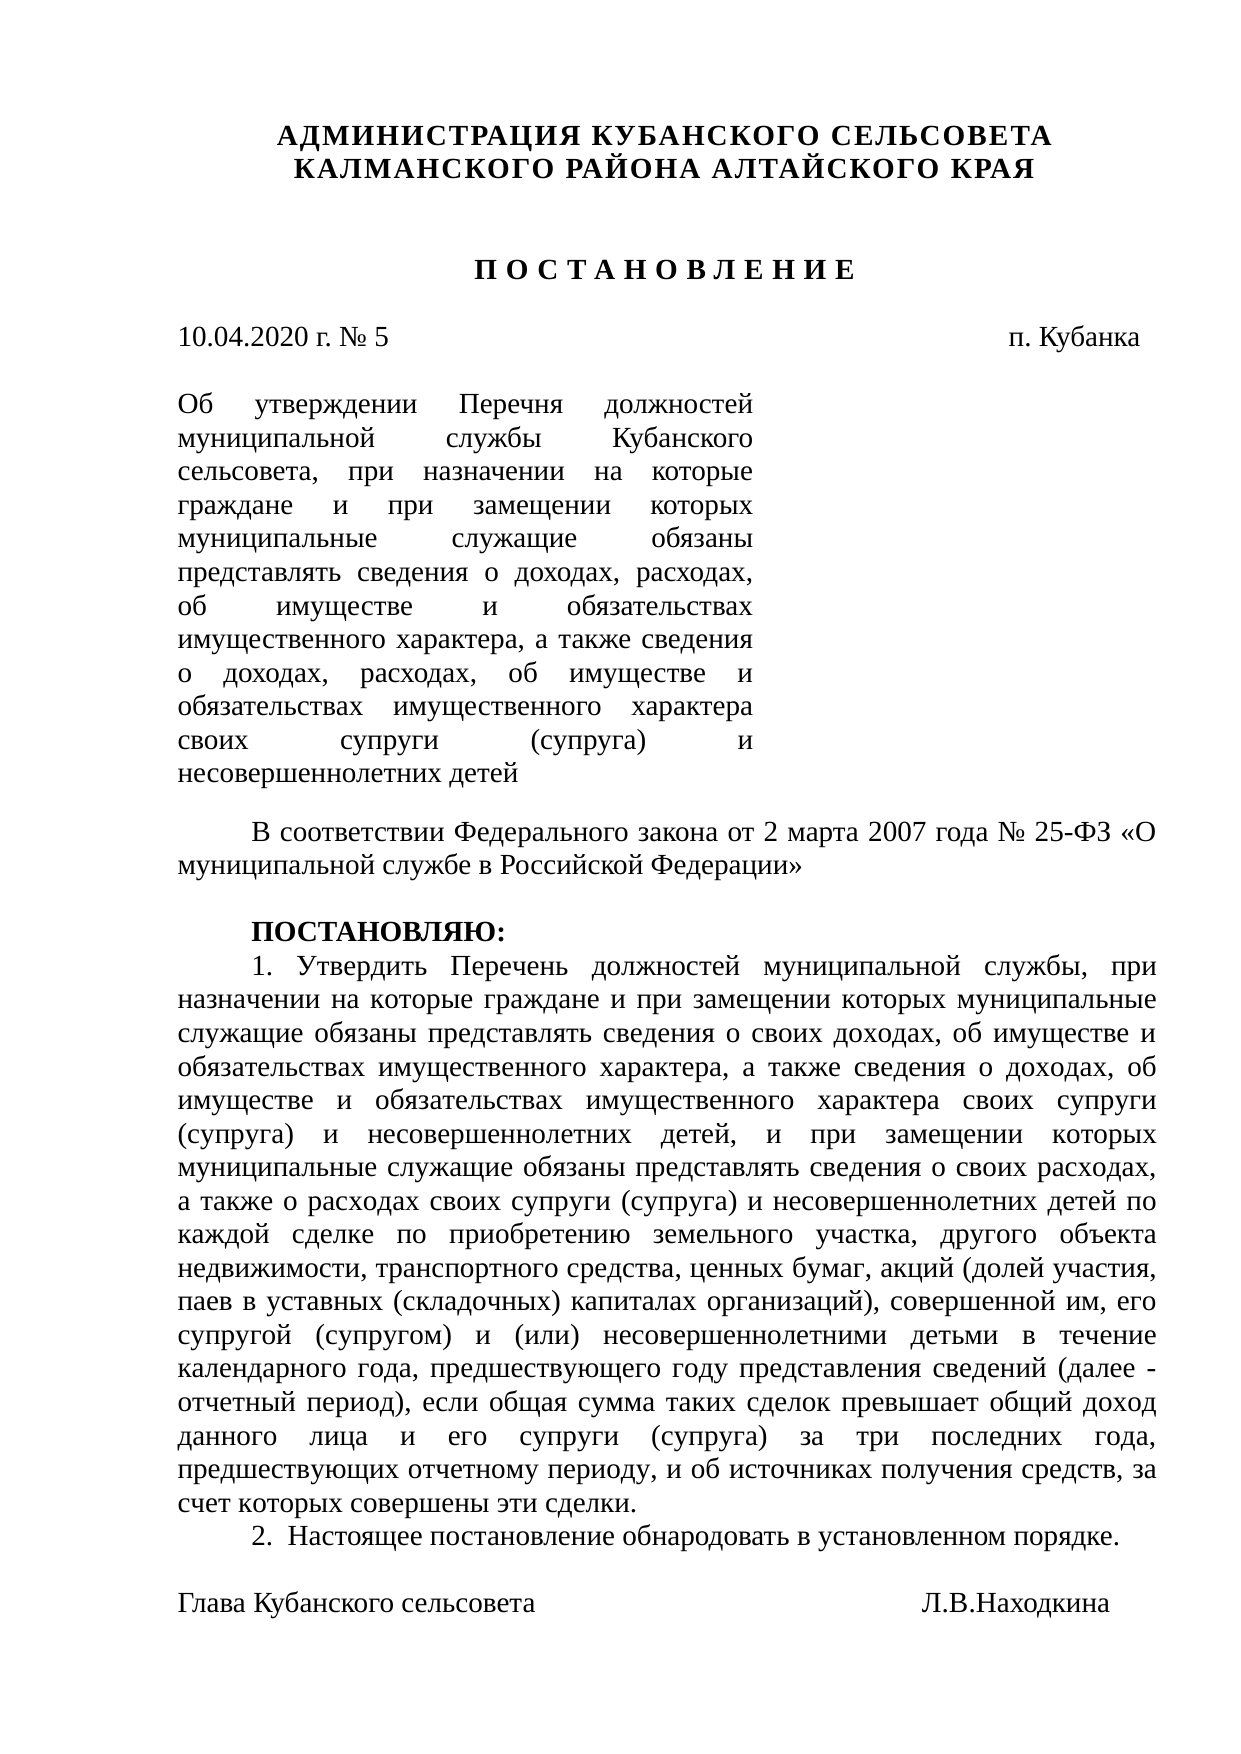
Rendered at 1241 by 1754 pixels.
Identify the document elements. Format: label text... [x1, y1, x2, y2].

text ПОСТАНОВЛЕНИЕ [177, 252, 1152, 286]
text В соответствии Федерального закона от 2 марта 2007 года № 25-ФЗ «О муниципальной службе в Российской Федерации» [177, 814, 1157, 881]
text АДМИНИСТРАЦИЯ КУБАНСКОГО СЕЛЬСОВЕТА [177, 118, 1152, 152]
text 1. Утвердить Перечень должностей муниципальной службы, при назначении на которые граждане и при замещении которых муниципальные служащие обязаны представлять сведения о своих доходах, об имуществе и обязательствах имущественного характера, а также сведения о доходах, об имуществе и обязательствах имущественного характера своих супруги (супруга) и несовершеннолетних детей, и при замещении которых муниципальные служащие обязаны представлять сведения о своих расходах, а также о расходах своих супруги (супруга) и несовершеннолетних детей по каждой сделке по приобретению земельного участка, другого объекта недвижимости, транспортного средства, ценных бумаг, акций (долей участия, паев в уставных (складочных) капиталах организаций), совершенной им, его супругой (супругом) и (или) несовершеннолетними детьми в течение календарного года, предшествующего году представления сведений (далее - отчетный период), если общая сумма таких сделок превышает общий доход данного лица и его супруги (супруга) за три последних года, предшествующих отчетному периоду, и об источниках получения средств, за счет которых совершены эти сделки. [177, 948, 1157, 1518]
text ПОСТАНОВЛЯЮ: [177, 914, 1157, 948]
text 2. Настоящее постановление обнародовать в установленном порядке. [177, 1518, 1152, 1552]
text Глава Кубанского сельсовета Л.В.Находкина [177, 1585, 1152, 1619]
text КАЛМАНСКОГО РАЙОНА АЛТАЙСКОГО КРАЯ [177, 152, 1152, 185]
text Об утверждении Перечня должностей муниципальной службы Кубанского сельсовета, при назначении на которые граждане и при замещении которых муниципальные служащие обязаны представлять сведения о доходах, расходах, об имуществе и обязательствах имущественного характера, а также сведения о доходах, расходах, об имуществе и обязательствах имущественного характера своих супруги (супруга) и несовершеннолетних детей [177, 386, 753, 789]
text 10.04.2020 г. № 5 п. Кубанка [177, 319, 1152, 353]
